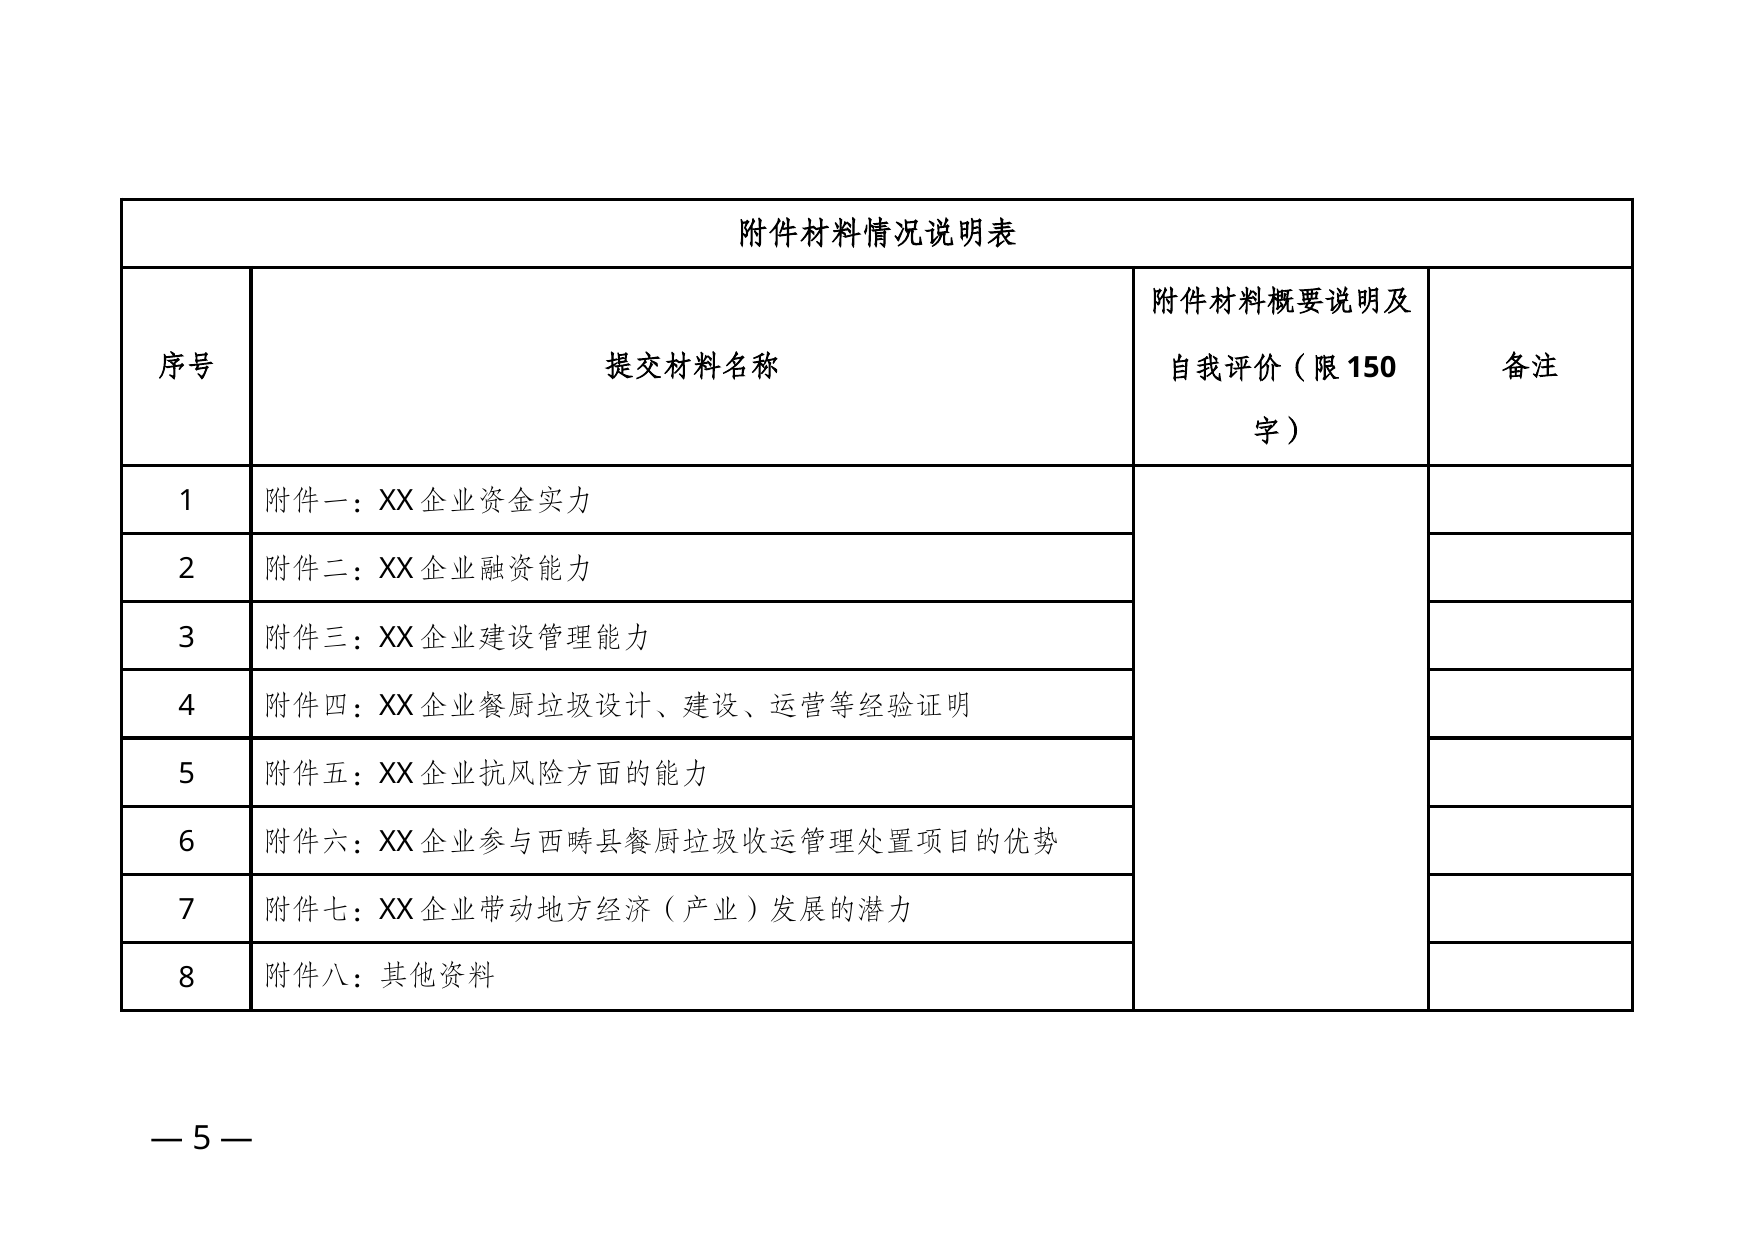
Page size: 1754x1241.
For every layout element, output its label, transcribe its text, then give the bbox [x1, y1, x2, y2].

table_cell 提交材料名称 [253, 269, 1132, 464]
table_cell 1 [123, 467, 249, 532]
table_cell 附件材料概要说明及自我评价（限150字） [1135, 269, 1427, 464]
table_cell 附件三：XX企业建设管理能力 [253, 603, 1132, 668]
table_cell [1135, 467, 1427, 1009]
table_cell [1430, 671, 1631, 736]
table_cell [1430, 944, 1631, 1009]
table_cell [1430, 535, 1631, 600]
table_cell [1430, 740, 1631, 804]
table_cell 附件八：其他资料 [253, 944, 1132, 1009]
table_cell 附件七：XX企业带动地方经济（产业）发展的潜力 [253, 876, 1132, 941]
table_cell [1430, 467, 1631, 532]
table_cell [1430, 603, 1631, 668]
table_cell 8 [123, 944, 249, 1009]
table_cell 4 [123, 671, 249, 736]
table_cell 6 [123, 808, 249, 873]
table_cell 附件五：XX企业抗风险方面的能力 [253, 740, 1132, 804]
table_cell [1430, 808, 1631, 873]
table_cell 2 [123, 535, 249, 600]
table_cell 备注 [1430, 269, 1631, 464]
table_cell 7 [123, 876, 249, 941]
table_cell 附件二：XX企业融资能力 [253, 535, 1132, 600]
table_cell 序号 [123, 269, 249, 464]
table_cell 附件一：XX企业资金实力 [253, 467, 1132, 532]
table_cell 5 [123, 740, 249, 804]
table_cell [1430, 876, 1631, 941]
table_cell 附件四：XX企业餐厨垃圾设计、建设、运营等经验证明 [253, 671, 1132, 736]
table_header 附件材料情况说明表 [123, 201, 1631, 266]
table_cell 附件六：XX企业参与西畴县餐厨垃圾收运管理处置项目的优势 [253, 808, 1132, 873]
table_cell 3 [123, 603, 249, 668]
